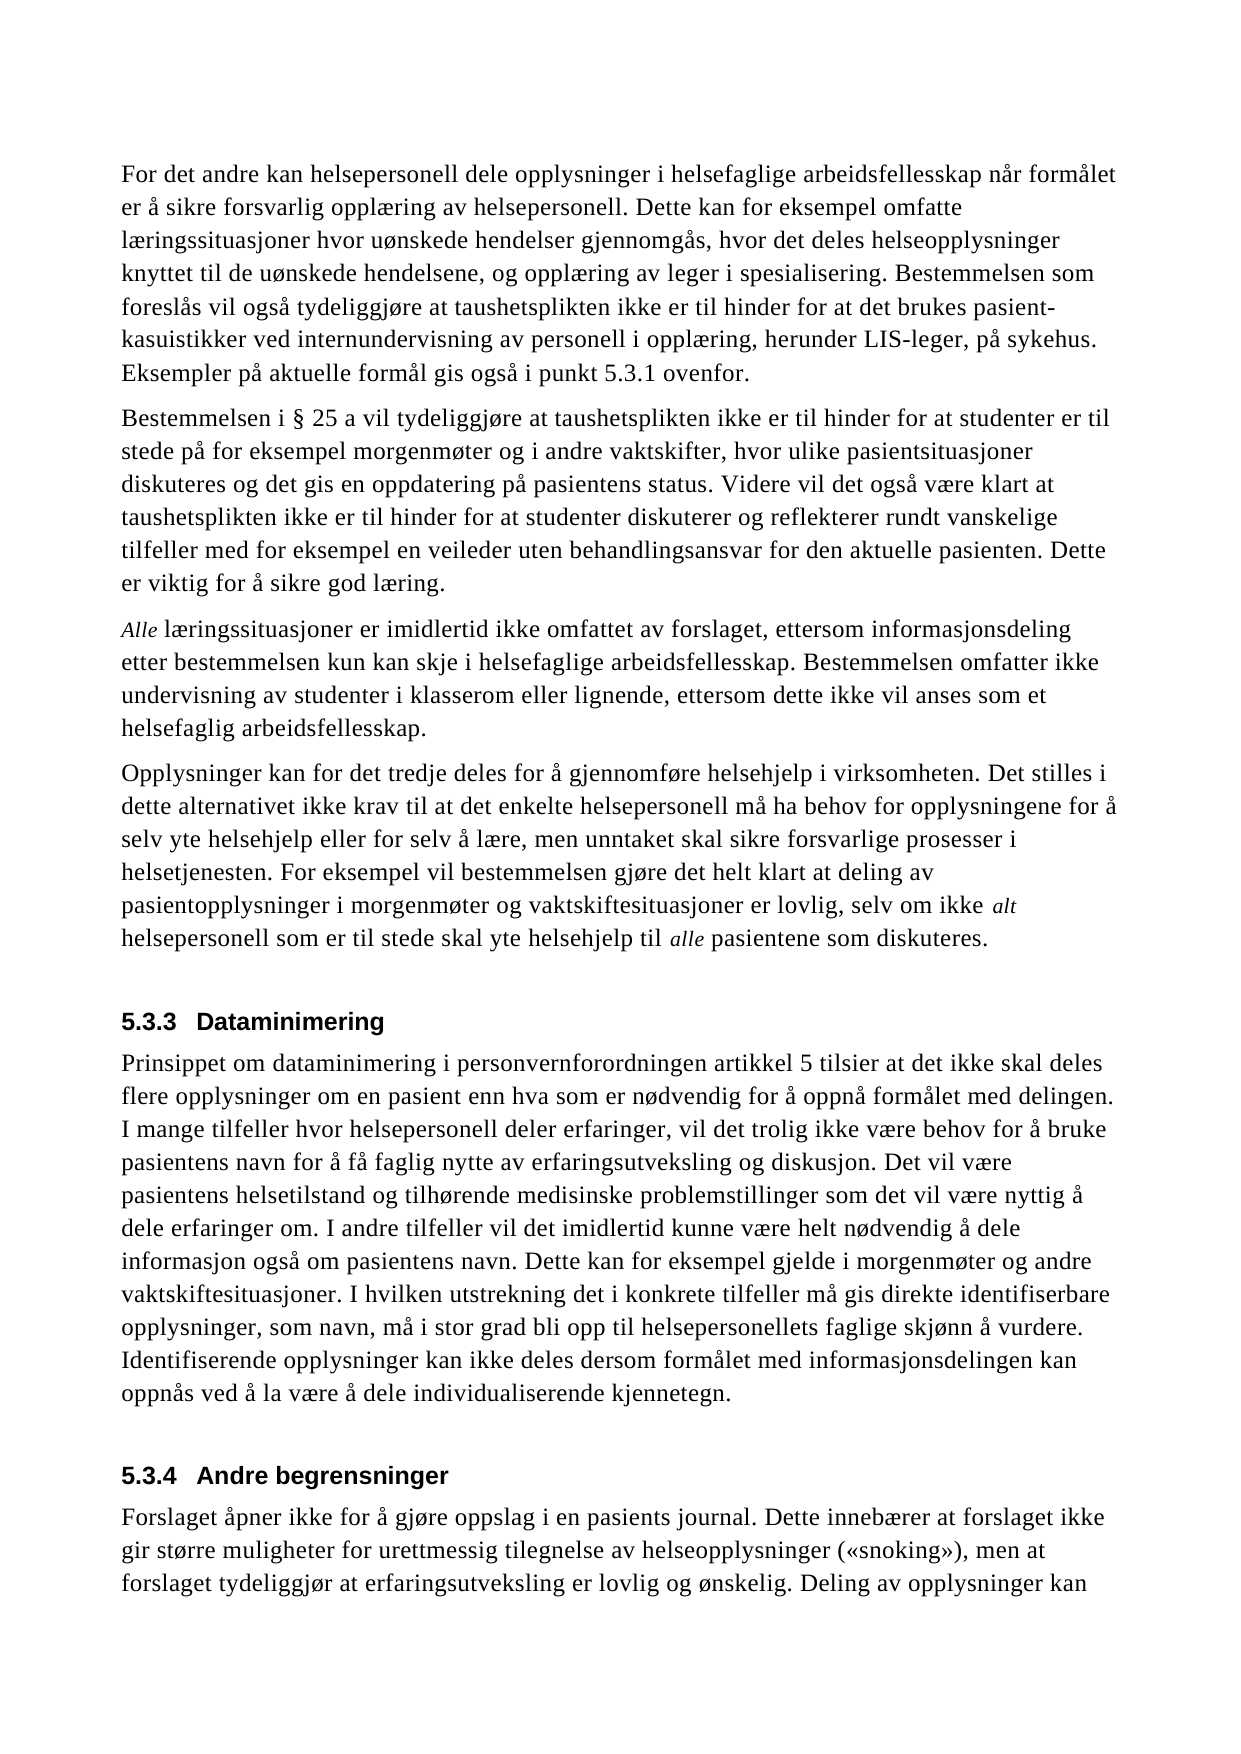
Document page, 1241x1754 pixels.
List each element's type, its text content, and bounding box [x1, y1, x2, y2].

text Alle læringssituasjoner er imidlertid ikke omfattet av forslaget, ettersom informasjonsdeling etter bestemmelsen kun kan skje i helsefaglige arbeidsfellesskap. Bestemmelsen omfatter ikke undervisning av studenter i klasserom eller lignende, ettersom dette ikke vil anses som et helsefaglig arbeidsfellesskap. [121, 614, 1119, 742]
text Prinsippet om dataminimering i personvernforordningen artikkel 5 tilsier at det ikke skal deles flere opplysninger om en pasient enn hva som er nødvendig for å oppnå formålet med delingen. I mange tilfeller hvor helsepersonell deler erfaringer, vil det trolig ikke være behov for å bruke pasientens navn for å få faglig nytte av erfaringsutveksling og diskusjon. Det vil være pasientens helsetilstand og tilhørende medisinske problemstillinger som det vil være nyttig å dele erfaringer om. I andre tilfeller vil det imidlertid kunne være helt nødvendig å dele informasjon også om pasientens navn. Dette kan for eksempel gjelde i morgenmøter og andre vaktskiftesituasjoner. I hvilken utstrekning det i konkrete tilfeller må gis direkte identifiserbare opplysninger, som navn, må i stor grad bli opp til helsepersonellets faglige skjønn å vurdere. Identifiserende opplysninger kan ikke deles dersom formålet med informasjonsdelingen kan oppnås ved å la være å dele individualiserende kjennetegn. [121, 1048, 1119, 1407]
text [121, 1502, 1119, 1597]
subtitle Andre begrensninger [121, 1461, 1119, 1490]
text Bestemmelsen i § 25 a vil tydeliggjøre at taushetsplikten ikke er til hinder for at studenter er til stede på for eksempel morgenmøter og i andre vaktskifter, hvor ulike pasientsituasjoner diskuteres og det gis en oppdatering på pasientens status. Videre vil det også være klart at taushetsplikten ikke er til hinder for at studenter diskuterer og reflekterer rundt vanskelige tilfeller med for eksempel en veileder uten behandlingsansvar for den aktuelle pasienten. Dette er viktig for å sikre god læring. [121, 403, 1119, 597]
text Opplysninger kan for det tredje deles for å gjennomføre helsehjelp i virksomheten. Det stilles i dette alternativet ikke krav til at det enkelte helsepersonell må ha behov for opplysningene for å selv yte helsehjelp eller for selv å lære, men unntaket skal sikre forsvarlige prosesser i helsetjenesten. For eksempel vil bestemmelsen gjøre det helt klart at deling av pasientopplysninger i morgenmøter og vaktskiftesituasjoner er lovlig, selv om ikke alt helsepersonell som er til stede skal yte helsehjelp til alle pasientene som diskuteres. [121, 758, 1119, 952]
subtitle Dataminimering [121, 1006, 1119, 1035]
text For det andre kan helsepersonell dele opplysninger i helsefaglige arbeidsfellesskap når formålet er å sikre forsvarlig opplæring av helsepersonell. Dette kan for eksempel omfatte læringssituasjoner hvor uønskede hendelser gjennomgås, hvor det deles helseopplysninger knyttet til de uønskede hendelsene, og opplæring av leger i spesialisering. Bestemmelsen som foreslås vil også tydeliggjøre at taushetsplikten ikke er til hinder for at det brukes pasient-kasuistikker ved internundervisning av personell i opplæring, herunder LIS-leger, på sykehus. Eksempler på aktuelle formål gis også i punkt 5.3.1 ovenfor. [121, 159, 1119, 386]
